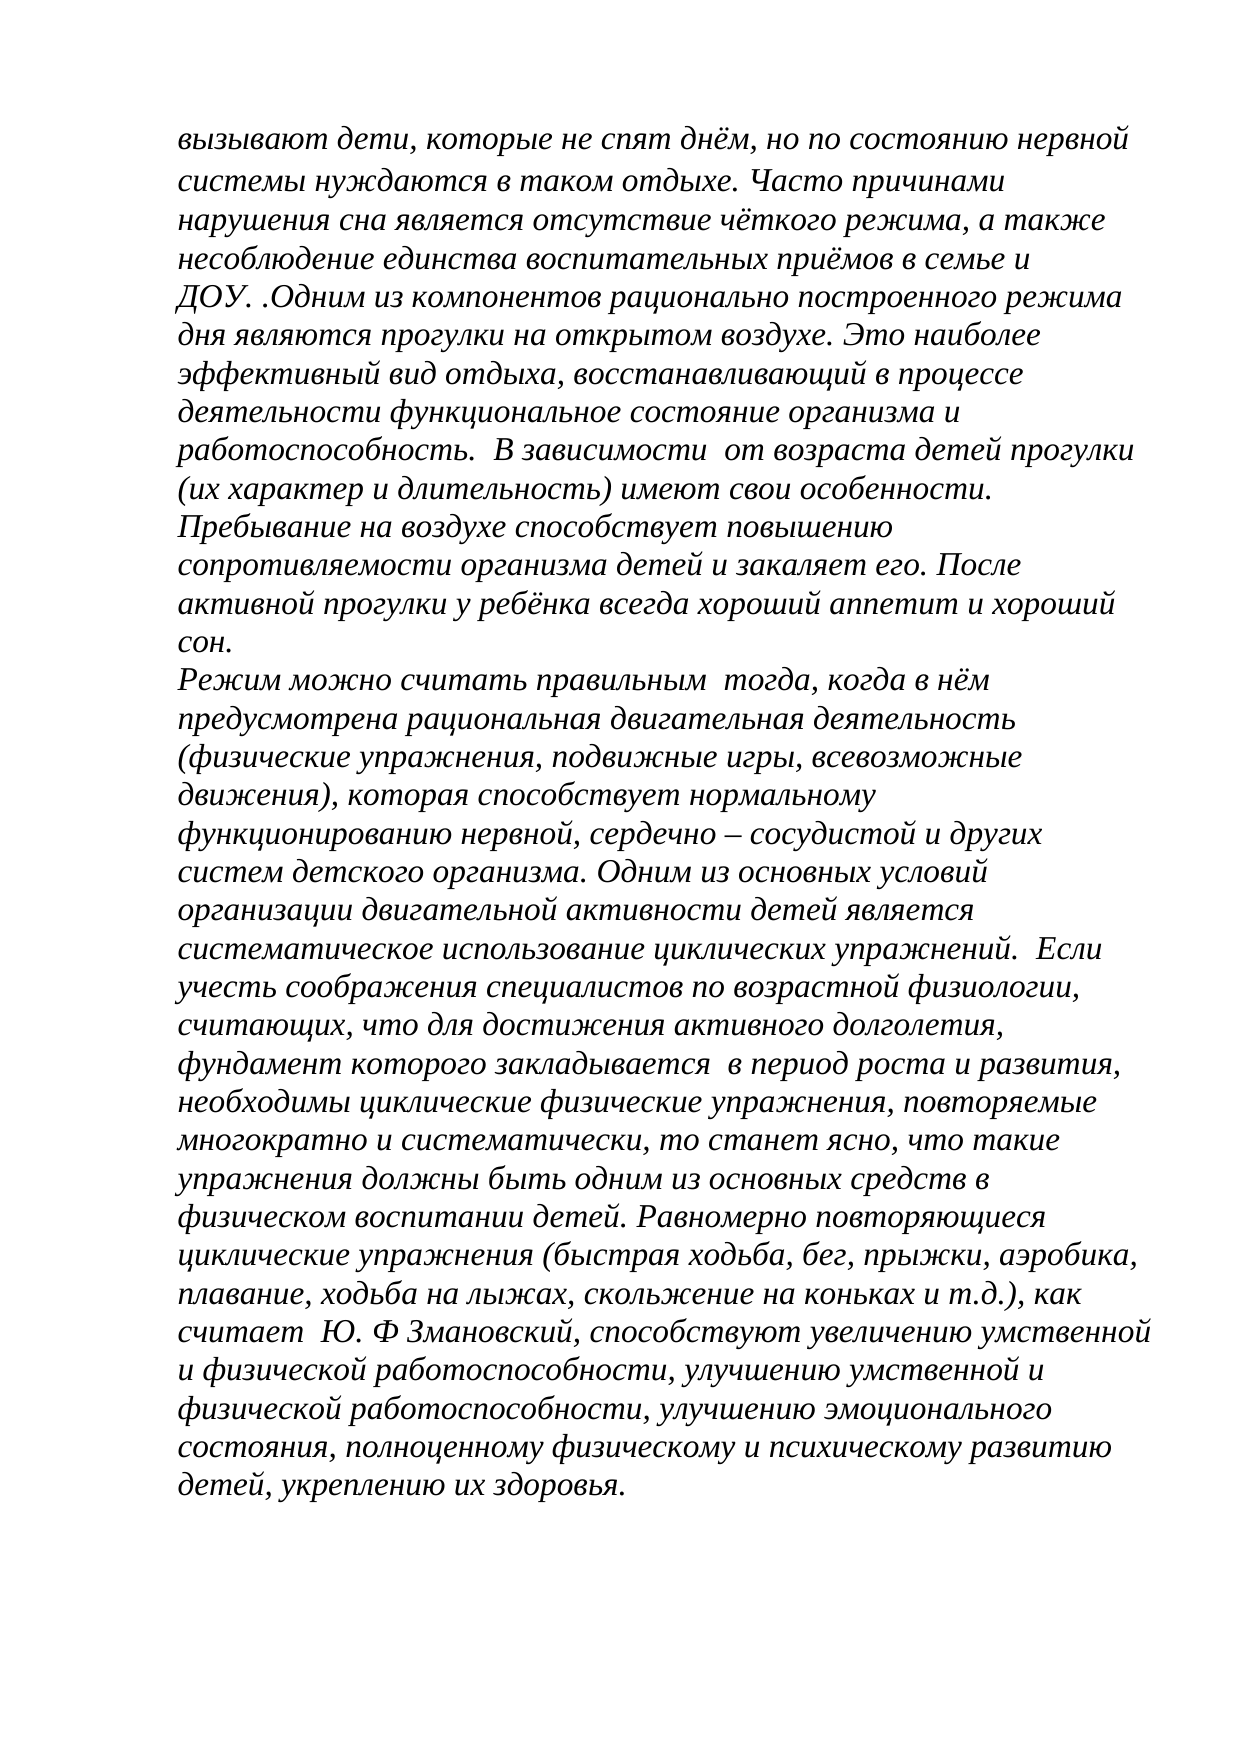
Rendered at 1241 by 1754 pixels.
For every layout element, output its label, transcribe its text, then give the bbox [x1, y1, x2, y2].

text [177, 118, 1152, 659]
text Режим можно считать правильным тогда, когда в нём предусмотрена рациональная двигательная деятельность (физические упражнения, подвижные игры, всевозможные движения), которая способствует нормальному функционированию нервной, сердечно – сосудистой и других систем детского организма. Одним из основных условий организации двигательной активности детей является систематическое использование циклических упражнений. Если учесть соображения специалистов по возрастной физиологии, считающих, что для достижения активного долголетия, фундамент которого закладывается в период роста и развития, необходимы циклические физические упражнения, повторяемые многократно и систематически, то станет ясно, что такие упражнения должны быть одним из основных средств в физическом воспитании детей. Равномерно повторяющиеся циклические упражнения (быстрая ходьба, бег, прыжки, аэробика, плавание, ходьба на лыжах, скольжение на коньках и т.д.), как считает Ю. Ф Змановский, способствуют увеличению умственной и физической работоспособности, улучшению умственной и физической работоспособности, улучшению эмоционального состояния, полноценному физическому и психическому развитию детей, укреплению их здоровья. [177, 659, 1152, 1503]
